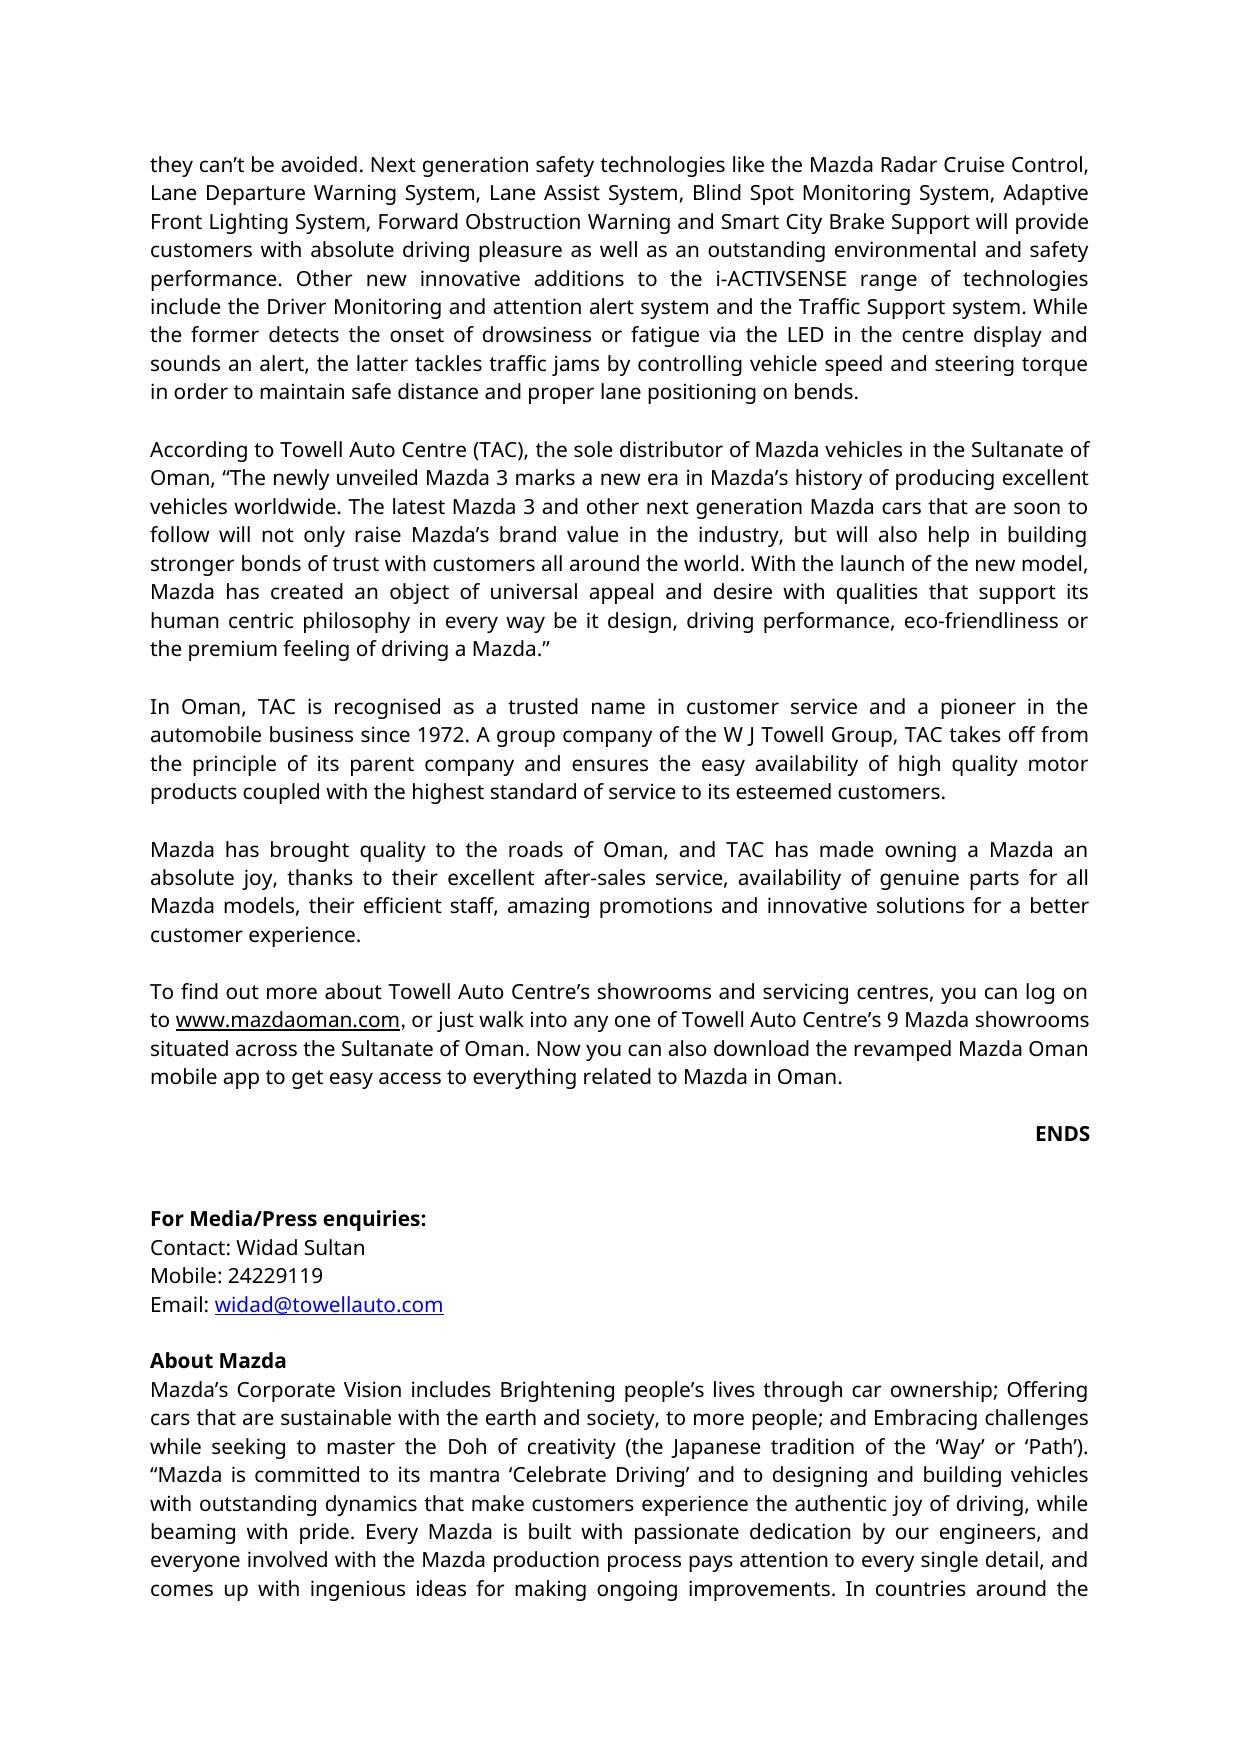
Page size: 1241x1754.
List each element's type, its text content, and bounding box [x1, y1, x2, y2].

text In Oman, TAC is recognised as a trusted name in customer service and a pioneer in the automobile business since 1972. A group company of the W J Towell Group, TAC takes off from the principle of its parent company and ensures the easy availability of high quality motor products coupled with the highest standard of service to its esteemed customers. [150, 692, 1090, 806]
text Contact: Widad Sultan [150, 1233, 1090, 1261]
text For Media/Press enquiries: [150, 1204, 1090, 1233]
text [150, 150, 1090, 406]
text ENDS [150, 1119, 1090, 1147]
text Email: widad@towellauto.com [150, 1290, 1090, 1318]
text About Mazda [150, 1347, 1090, 1375]
text According to Towell Auto Centre (TAC), the sole distributor of Mazda vehicles in the Sultanate of Oman, “The newly unveiled Mazda 3 marks a new era in Mazda’s history of producing excellent vehicles worldwide. The latest Mazda 3 and other next generation Mazda cars that are soon to follow will not only raise Mazda’s brand value in the industry, but will also help in building stronger bonds of trust with customers all around the world. With the launch of the new model, Mazda has created an object of universal appeal and desire with qualities that support its human centric philosophy in every way be it design, driving performance, eco-friendliness or the premium feeling of driving a Mazda.” [150, 435, 1090, 663]
text To find out more about Towell Auto Centre’s showrooms and servicing centres, you can log on to www.mazdaoman.com, or just walk into any one of Towell Auto Centre’s 9 Mazda showrooms situated across the Sultanate of Oman. Now you can also download the revamped Mazda Oman mobile app to get easy access to everything related to Mazda in Oman. [150, 977, 1090, 1091]
text Mobile: 24229119 [150, 1261, 1090, 1290]
text Mazda has brought quality to the roads of Oman, and TAC has made owning a Mazda an absolute joy, thanks to their excellent after-sales service, availability of genuine parts for all Mazda models, their efficient staff, amazing promotions and innovative solutions for a better customer experience. [150, 835, 1090, 948]
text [150, 1375, 1090, 1602]
